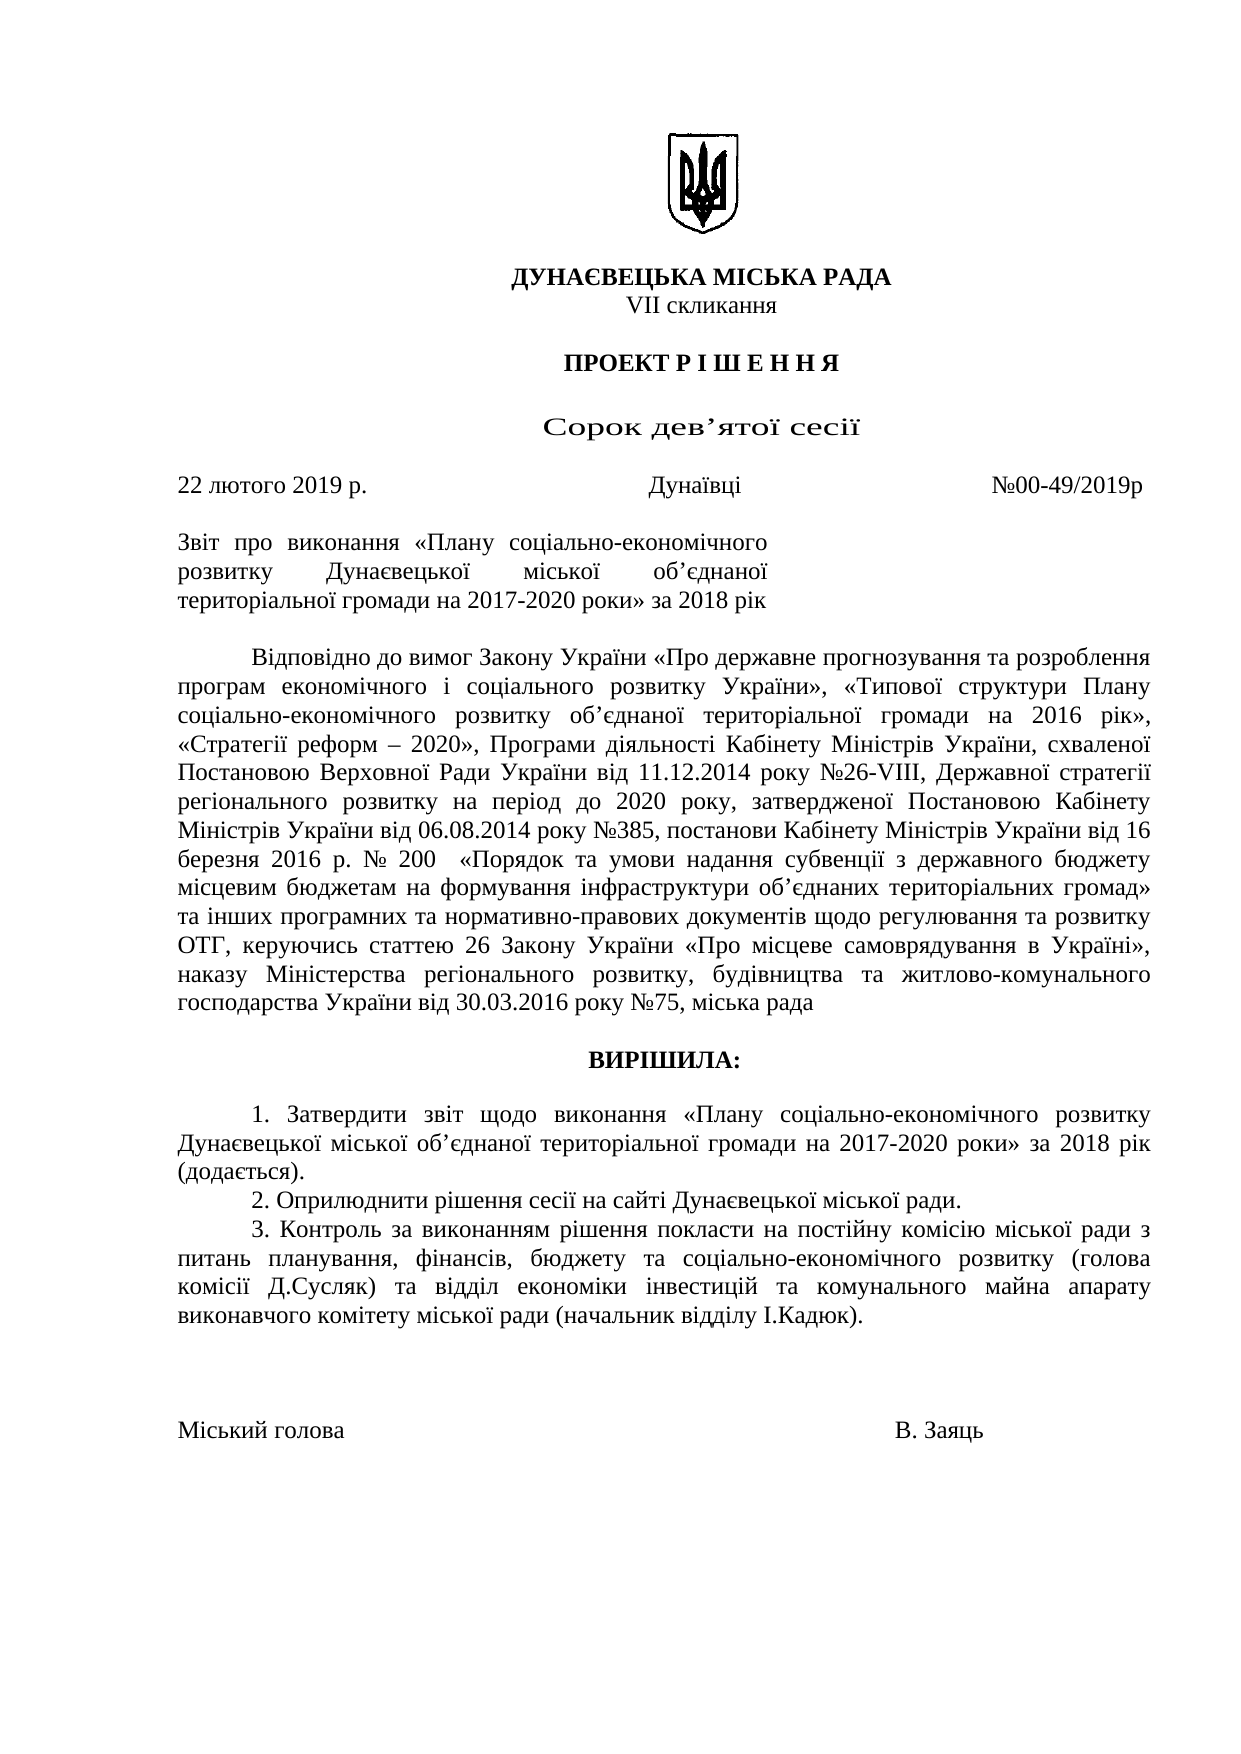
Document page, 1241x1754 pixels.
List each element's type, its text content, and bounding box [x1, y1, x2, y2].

text Відповідно до вимог Закону України «Про державне прогнозування та розроблення програм економічного і соціального розвитку України», «Типової структури Плану соціально-економічного розвитку об’єднаної територіальної громади на 2016 рік», «Стратегії реформ – 2020», Програми діяльності Кабінету Міністрів України, схваленої Постановою Верховної Ради України від 11.12.2014 року №26-VIII, Державної стратегії регіонального розвитку на період до 2020 року, затвердженої Постановою Кабінету Міністрів України від 06.08.2014 року №385, постанови Кабінету Міністрів України від 16 березня 2016 р. № 200 «Порядок та умови надання субвенції з державного бюджету місцевим бюджетам на формування інфраструктури об’єднаних територіальних громад» та інших програмних та нормативно-правових документів щодо регулювання та розвитку ОТГ, керуючись статтею 26 Закону України «Про місцеве самоврядування в Україні», наказу Міністерства регіонального розвитку, будівництва та житлово-комунального господарства України від 30.03.2016 року №75, міська рада [177, 642, 1152, 1016]
subtitle Сорок дев’ятої сесії [177, 412, 1152, 441]
text VII скликання [177, 291, 1152, 319]
text Дунаєвецька міська рада [177, 262, 1152, 291]
text Звіт про виконання «Плану соціально-економічного розвитку Дунаєвецької міської об’єднаної територіальної громади на 2017-2020 роки» за 2018 рік [177, 527, 768, 614]
text Міський голова В. Заяць [177, 1415, 1152, 1444]
picture [667, 133, 739, 234]
text ПРОЕКТ Р І Ш Е Н Н Я [177, 348, 1152, 377]
text ВИРІШИЛА: [177, 1045, 1152, 1074]
text 2. Оприлюднити рішення сесії на сайті Дунаєвецької міської ради. [177, 1185, 1152, 1214]
list 3. Контроль за виконанням рішення покласти на постійну комісію міської ради з питань планування, фінансів, бюджету та соціально-економічного розвитку (голова комісії Д.Сусляк) та відділ економіки інвестицій та комунального майна апарату виконавчого комітету міської ради (начальник відділу І.Кадюк). [177, 1214, 1152, 1329]
text 1. Затвердити звіт щодо виконання «Плану соціально-економічного розвитку Дунаєвецької міської об’єднаної територіальної громади на 2017-2020 роки» за 2018 рік (додається). [177, 1099, 1152, 1185]
text 22 лютого 2019 р. Дунаївці №00-49/2019р [177, 470, 1152, 499]
